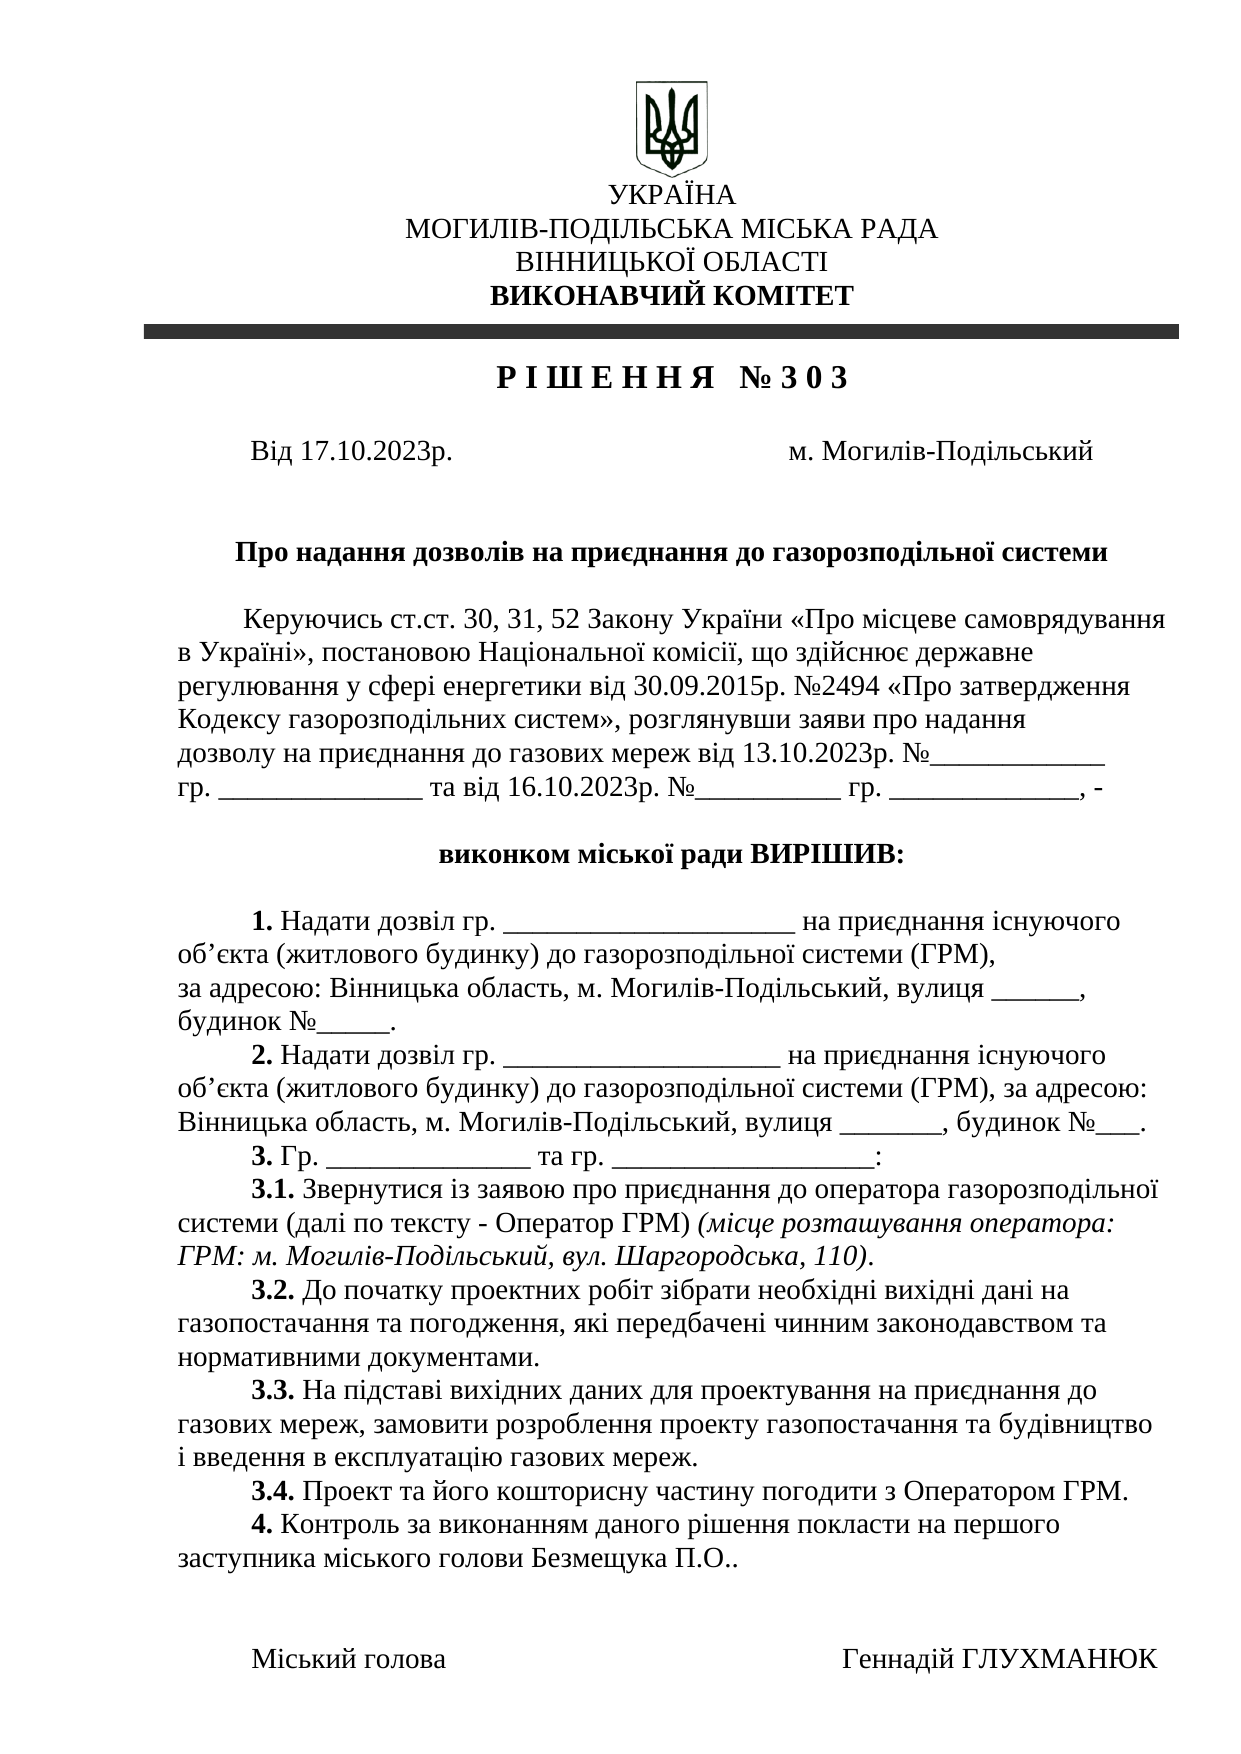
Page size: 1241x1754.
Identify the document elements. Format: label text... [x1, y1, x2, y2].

text 3. Гр. ______________ та гр. __________________: [177, 1138, 1167, 1171]
text 2. Надати дозвіл гр. ___________________ на приєднання існуючого об’єкта (житлового будинку) до газорозподільної системи (ГРМ), за адресою: Вінницька область, м. Могилів-Подільський, вулиця _______, будинок №___. [177, 1037, 1167, 1138]
text дозволу на приєднання до газових мереж від 13.10.2023р. №____________ [177, 735, 1167, 769]
text 3.3. На підставі вихідних даних для проектування на приєднання до газових мереж, замовити розроблення проекту газопостачання та будівництво і введення в експлуатацію газових мереж. [177, 1372, 1167, 1473]
text 3.4. Проект та його кошторисну частину погодити з Оператором ГРМ. [177, 1473, 1167, 1507]
text виконком міської ради ВИРІШИВ: [177, 836, 1167, 869]
text Міський голова Геннадій ГЛУХМАНЮК [177, 1641, 1167, 1674]
text Про надання дозволів на приєднання до газорозподільної системи [177, 534, 1167, 567]
text гр. ______________ та від 16.10.2023р. №__________ гр. _____________, - [177, 769, 1167, 802]
text Керуючись ст.ст. 30, 31, 52 Закону України «Про місцеве самоврядування в Україні», постановою Національної комісії, що здійснює державне регулювання у сфері енергетики від 30.09.2015р. №2494 «Про затвердження Кодексу газорозподільних систем», розглянувши заяви про надання [177, 601, 1167, 735]
text Від 17.10.2023р. м. Могилів-Подільський [177, 433, 1167, 467]
text РІШЕННЯ №303 [177, 339, 1167, 396]
text 4. Контроль за виконанням даного рішення покласти на першого заступника міського голови Безмещука П.О.. [177, 1507, 1167, 1574]
text УКРАЇНА МОГИЛІВ-ПОДІЛЬСЬКА МІСЬКА РАДА ВІННИЦЬКОЇ ОБЛАСТІ [177, 177, 1167, 278]
text 3.1. Звернутися із заявою про приєднання до оператора газорозподільної системи (далі по тексту - Оператор ГРМ) (місце розташування оператора: ГРМ: м. Могилів-Подільський, вул. Шаргородська, 110). [177, 1171, 1167, 1272]
text 1. Надати дозвіл гр. ____________________ на приєднання існуючого об’єкта (житлового будинку) до газорозподільної системи (ГРМ), [177, 903, 1167, 970]
picture [636, 81, 708, 178]
text 3.2. До початку проектних робіт зібрати необхідні вихідні дані на газопостачання та погодження, які передбачені чинним законодавством та нормативними документами. [177, 1272, 1167, 1372]
text за адресою: Вінницька область, м. Могилів-Подільський, вулиця ______, будинок №_____. [177, 970, 1167, 1037]
text ВИКОНАВЧИЙ КОМІТЕТ [177, 278, 1167, 311]
